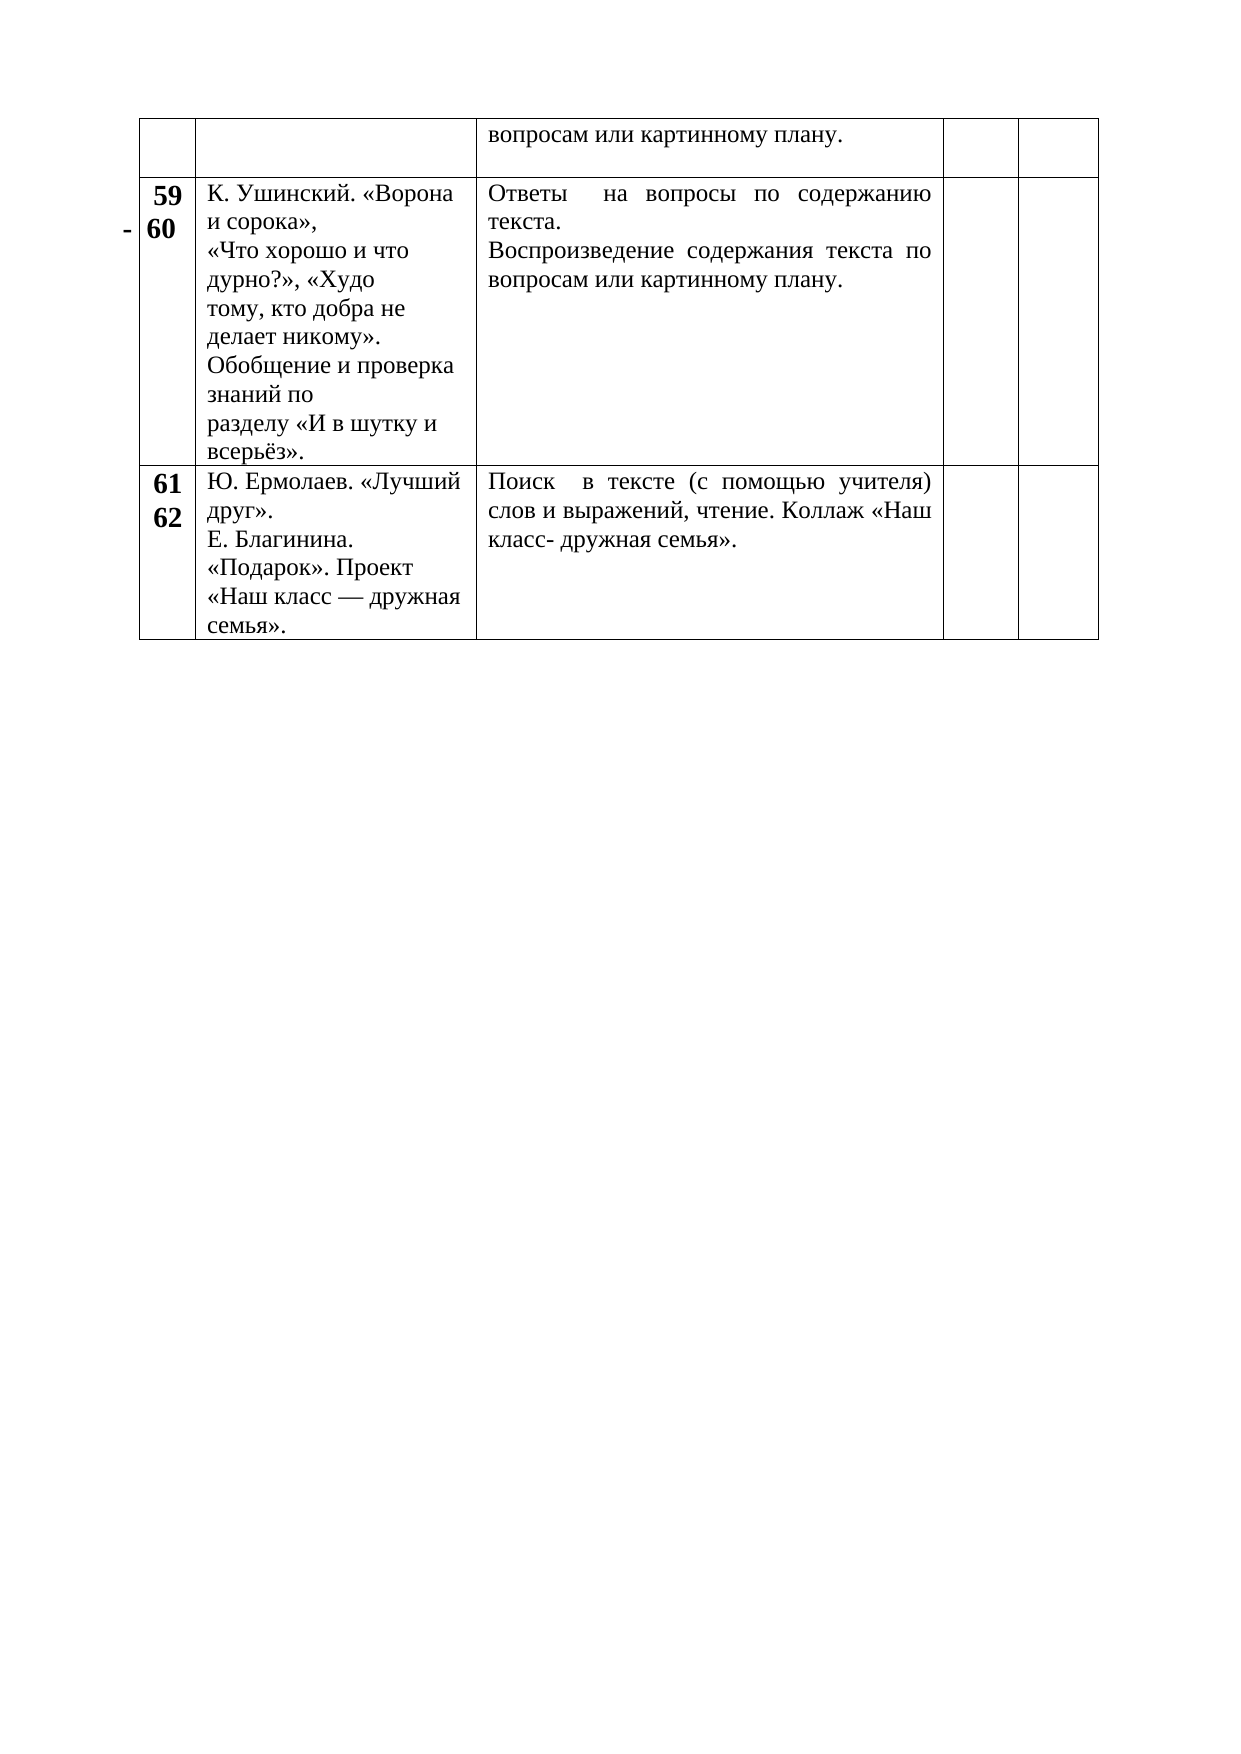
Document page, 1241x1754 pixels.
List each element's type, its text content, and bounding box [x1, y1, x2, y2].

table_cell [944, 178, 1018, 465]
table_cell [1019, 119, 1098, 177]
table_cell [1019, 466, 1098, 639]
table_cell 59- 60 [140, 178, 195, 465]
table_cell [944, 466, 1018, 639]
table_cell Ю. Ермолаев. «Лучший друг». Е. Благинина. «Подарок». Проект «Наш класс — дружная семья». [196, 466, 476, 639]
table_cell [477, 178, 943, 465]
table_cell К. Ушинский. «Ворона и сорока», «Что хорошо и что дурно?», «Худо тому, кто добра не делает никому». Обобщение и проверка знаний по разделу «И в шутку и всерьёз». [196, 178, 476, 465]
table_cell 61 62 [140, 466, 195, 639]
table_cell [944, 119, 1018, 177]
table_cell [196, 119, 476, 177]
table_cell [1019, 178, 1098, 465]
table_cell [477, 119, 943, 177]
table_cell Поиск в тексте (с помощью учителя) слов и выражений, чтение. Коллаж «Наш класс- дружная семья». [477, 466, 943, 639]
table_cell 58 [140, 119, 195, 177]
